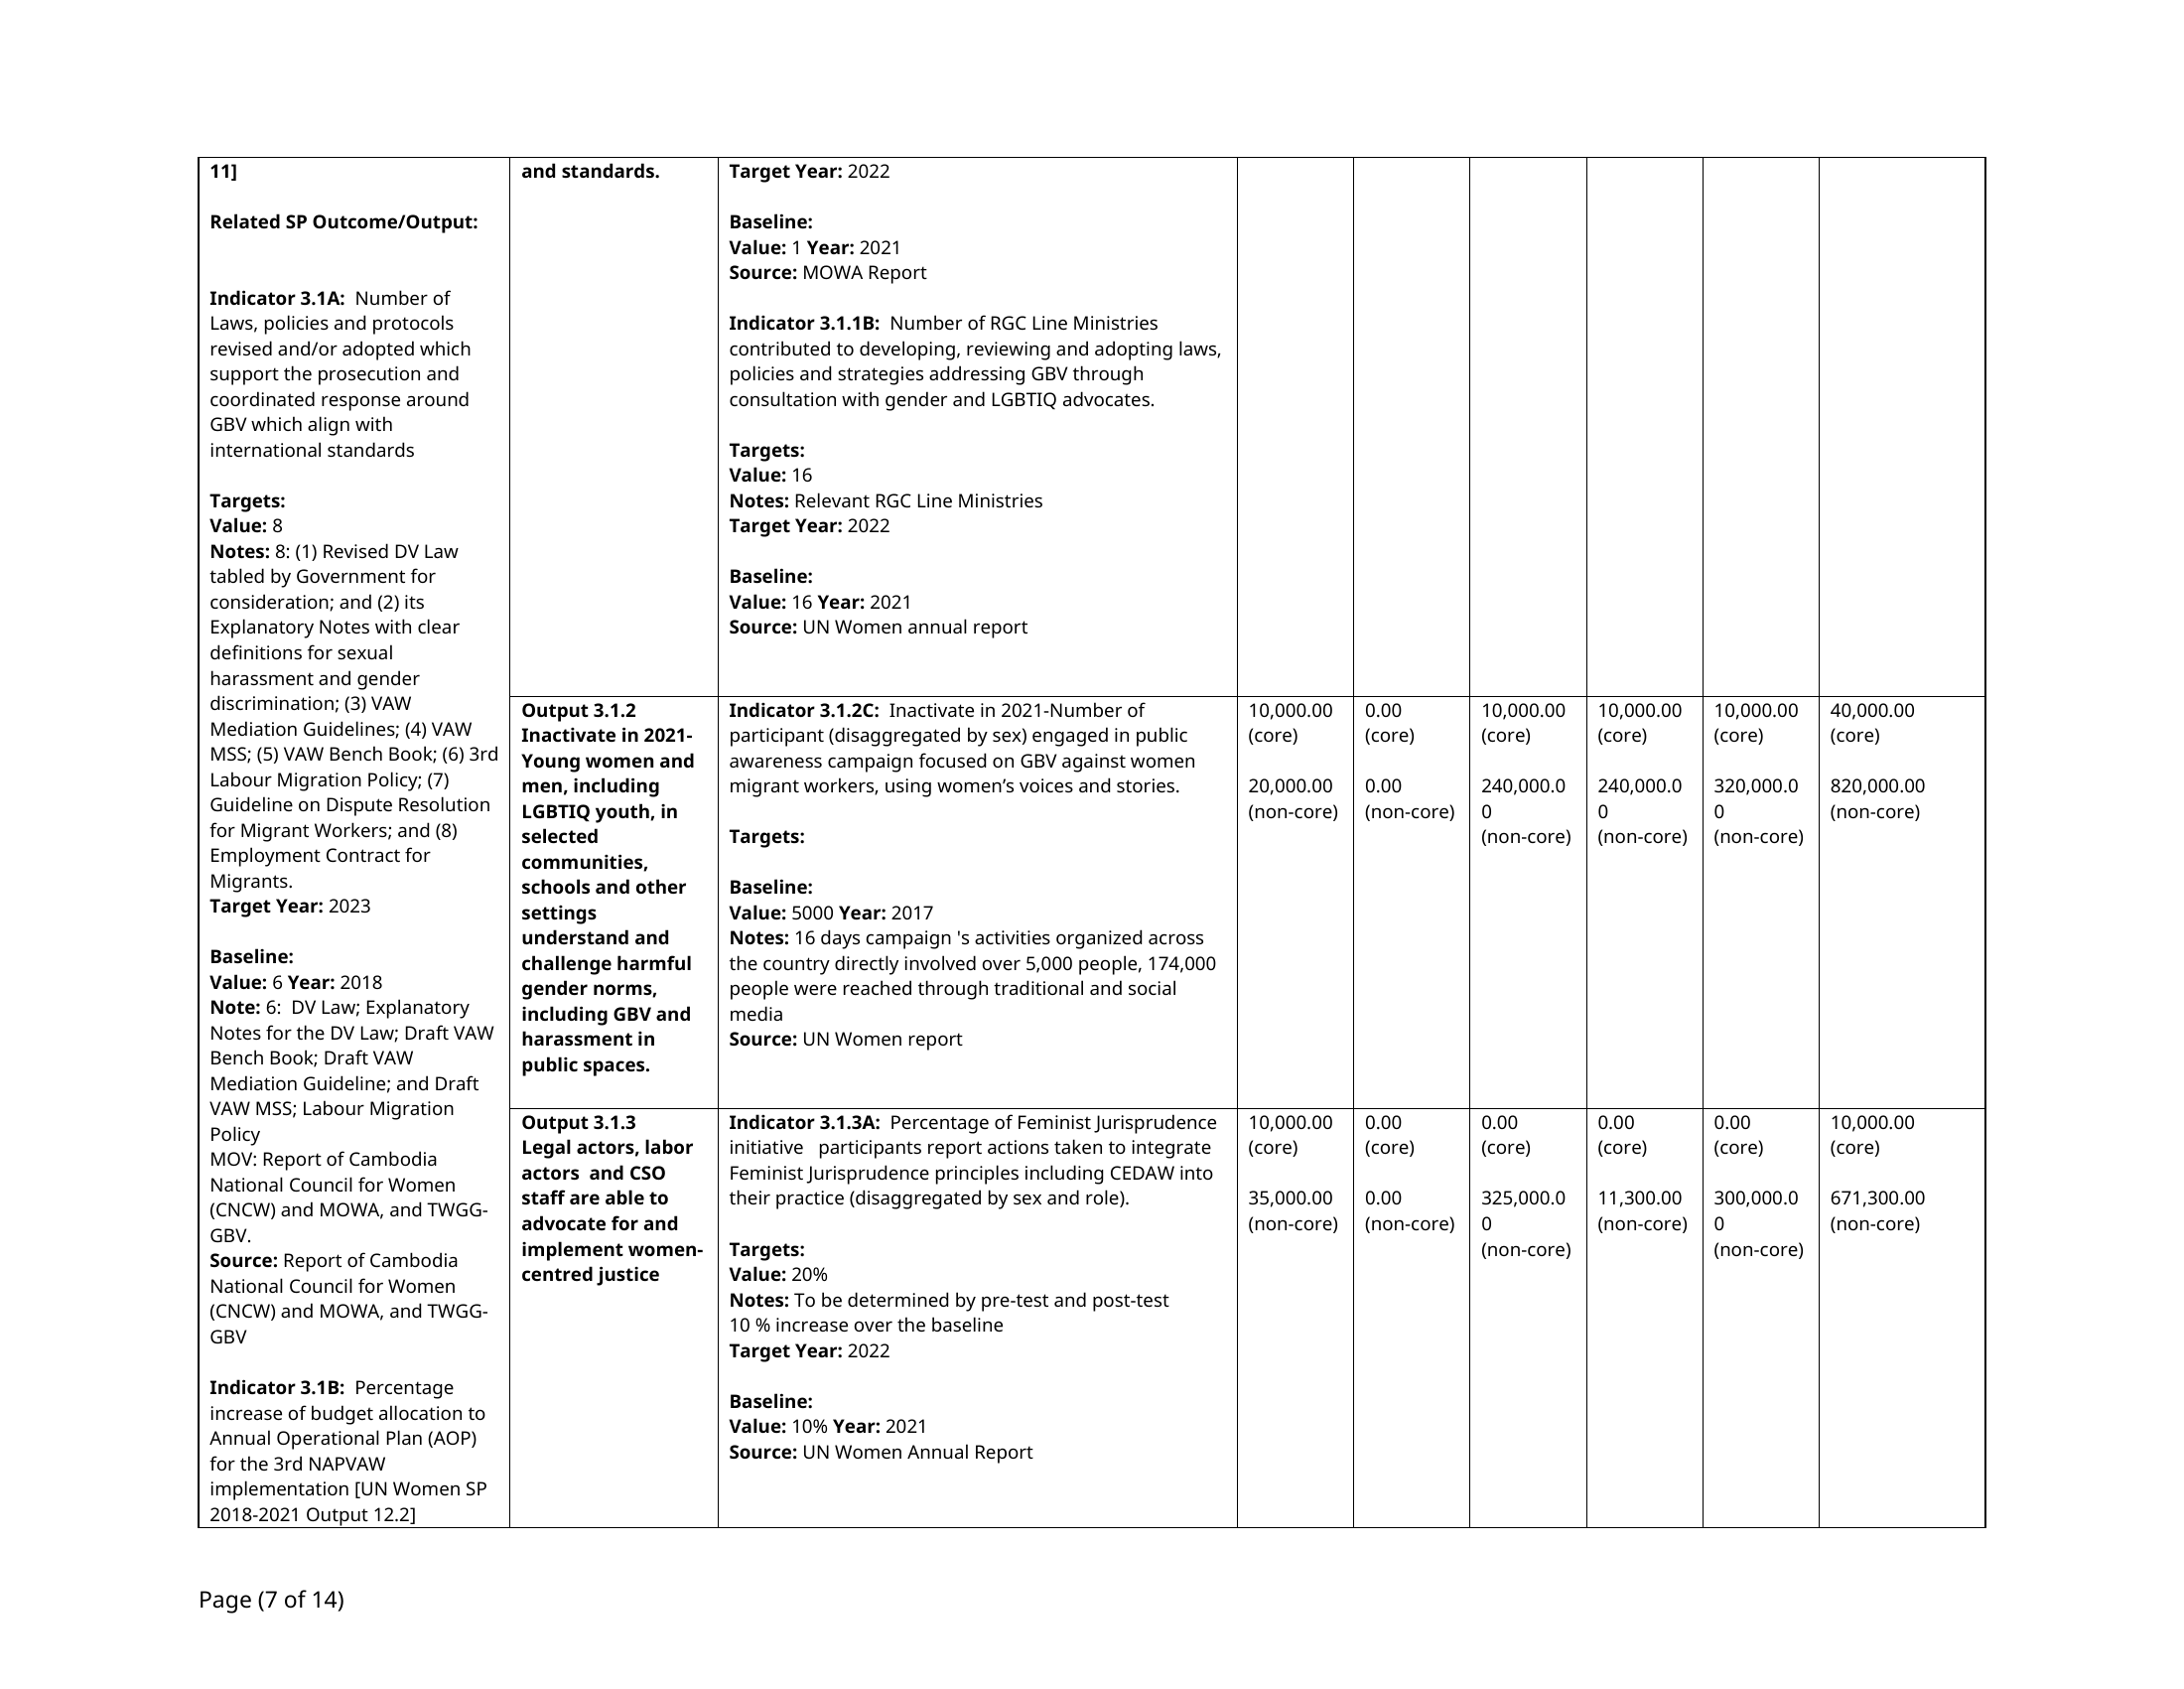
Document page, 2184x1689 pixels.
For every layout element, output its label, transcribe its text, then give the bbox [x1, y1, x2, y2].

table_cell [1238, 1109, 1353, 1526]
table_cell 10,000.00 (core) 240,000.00 (non-core) [1587, 697, 1703, 1108]
table_cell 0.00 (core) 0.00 (non-core) [1354, 697, 1469, 1108]
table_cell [1820, 1109, 1984, 1526]
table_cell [1587, 1109, 1703, 1526]
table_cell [510, 158, 718, 696]
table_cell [200, 158, 509, 1526]
table_cell 10,000.00 (core) 320,000.00 (non-core) [1704, 697, 1819, 1108]
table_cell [1704, 158, 1819, 696]
table_cell 10,000.00 (core) 240,000.00 (non-core) [1470, 697, 1586, 1108]
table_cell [510, 1109, 718, 1526]
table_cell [1704, 1109, 1819, 1526]
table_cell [719, 1109, 1237, 1526]
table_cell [1354, 158, 1469, 696]
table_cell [1470, 1109, 1586, 1526]
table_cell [1238, 158, 1353, 696]
table_cell 40,000.00 (core) 820,000.00 (non-core) [1820, 697, 1984, 1108]
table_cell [1470, 158, 1586, 696]
table_cell Indicator 3.1.2C: Inactivate in 2021-Number of participant (disaggregated by sex) engaged in public awareness campaign focused on GBV against women migrant workers, using women’s voices and stories. Targets: Baseline: Value: 5000 Year: 2017 Notes: 16 days campaign 's activities organized across the country directly involved over 5,000 people, 174,000 people were reached through traditional and social media Source: UN Women report [719, 697, 1237, 1108]
table_cell 10,000.00 (core) 20,000.00 (non-core) [1238, 697, 1353, 1108]
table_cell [1354, 1109, 1469, 1526]
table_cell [719, 158, 1237, 696]
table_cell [1587, 158, 1703, 696]
table_cell Output 3.1.2 Inactivate in 2021-Young women and men, including LGBTIQ youth, in selected communities, schools and other settings understand and challenge harmful gender norms, including GBV and harassment in public spaces. [510, 697, 718, 1108]
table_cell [1820, 158, 1984, 696]
